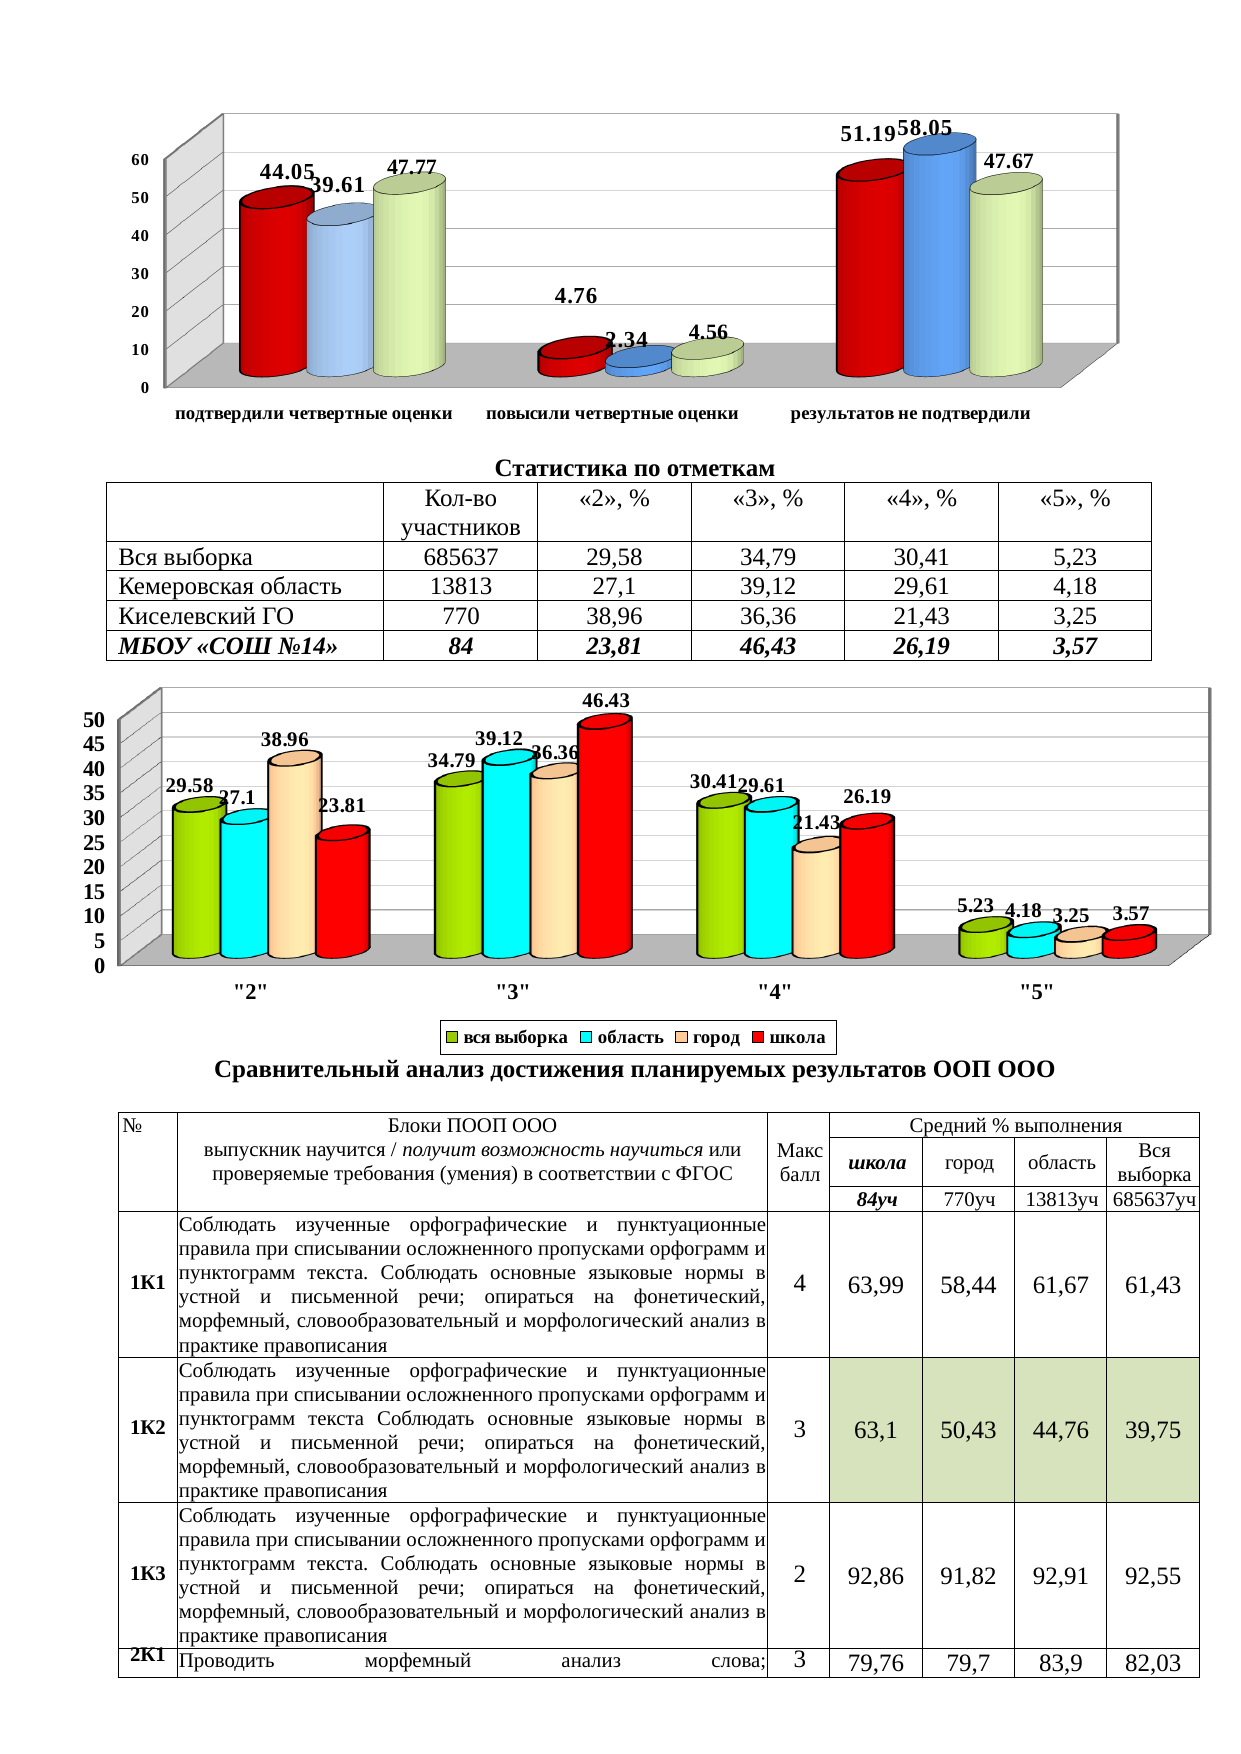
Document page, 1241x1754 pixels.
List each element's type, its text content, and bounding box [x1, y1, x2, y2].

table_cell 3 [768, 1358, 829, 1502]
table_cell 13813 [384, 571, 537, 600]
table_cell Вся выборка [107, 542, 383, 570]
table_cell 2 [768, 1503, 829, 1647]
table_cell 4 [768, 1212, 829, 1357]
table_cell 61,67 [1015, 1212, 1106, 1357]
table_cell 685637 [384, 542, 537, 570]
table_cell Киселевский ГО [107, 601, 383, 630]
table_cell 79,76 [830, 1649, 922, 1677]
table_cell 4,18 [999, 571, 1151, 600]
table_header Макс балл [768, 1113, 829, 1211]
table_header «3», % [692, 483, 844, 541]
table_cell 770 [384, 601, 537, 630]
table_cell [178, 1649, 767, 1677]
table_cell 770уч [923, 1187, 1014, 1211]
table_cell 2К1 [119, 1649, 177, 1677]
table_cell Вся выборка [1107, 1138, 1199, 1186]
table_header Средний % выполнения [830, 1113, 1199, 1137]
table_cell 39,12 [692, 571, 844, 600]
table_cell 34,79 [692, 542, 844, 570]
table_cell 50,43 [923, 1358, 1014, 1502]
table_header [107, 483, 383, 541]
table_cell 1К3 [119, 1503, 177, 1647]
table_cell 29,61 [845, 571, 998, 600]
table_cell 84уч [830, 1187, 922, 1211]
table_cell 91,82 [923, 1503, 1014, 1647]
table_cell 30,41 [845, 542, 998, 570]
table_cell 92,91 [1015, 1503, 1106, 1647]
table_cell 63,99 [830, 1212, 922, 1357]
table_header «4», % [845, 483, 998, 541]
table_cell город [923, 1138, 1014, 1186]
table_cell 63,1 [830, 1358, 922, 1502]
table_cell школа [830, 1138, 922, 1186]
table_cell 13813уч [1015, 1187, 1106, 1211]
table_cell 3 [768, 1649, 829, 1677]
table_cell 92,55 [1107, 1503, 1199, 1647]
text Статистика по отметкам [118, 453, 1152, 482]
table_header № [119, 1113, 177, 1211]
table_cell 3,57 [999, 631, 1151, 660]
table_cell 82,03 [1107, 1649, 1199, 1677]
table_cell Соблюдать изученные орфографические и пунктуационные правила при списывании осложненного пропусками орфограмм и пунктограмм текста Соблюдать основные языковые нормы в устной и письменной речи; опираться на фонетический, морфемный, словообразовательный и морфологический анализ в практике правописания [178, 1358, 767, 1502]
table_cell Кемеровская область [107, 571, 383, 600]
table_cell Соблюдать изученные орфографические и пунктуационные правила при списывании осложненного пропусками орфограмм и пунктограмм текста. Соблюдать основные языковые нормы в устной и письменной речи; опираться на фонетический, морфемный, словообразовательный и морфологический анализ в практике правописания [178, 1212, 767, 1357]
table_header «2», % [538, 483, 691, 541]
table_cell 84 [384, 631, 537, 660]
table_header Блоки ПООП ООО выпускник научится / получит возможность научиться или проверяемые требования (умения) в соответствии с ФГОС [178, 1113, 767, 1211]
table_cell 36,36 [692, 601, 844, 630]
table_cell 5,23 [999, 542, 1151, 570]
table_cell 1К1 [119, 1212, 177, 1357]
table_cell 26,19 [845, 631, 998, 660]
table_cell 58,44 [923, 1212, 1014, 1357]
table_cell область [1015, 1138, 1106, 1186]
table_header «5», % [999, 483, 1151, 541]
table_cell 29,58 [538, 542, 691, 570]
table_cell 685637уч [1107, 1187, 1199, 1211]
table_cell 3,25 [999, 601, 1151, 630]
table_cell 44,76 [1015, 1358, 1106, 1502]
table_cell 79,7 [923, 1649, 1014, 1677]
text Сравнительный анализ достижения планируемых результатов ООП ООО [118, 1054, 1152, 1083]
table_cell 21,43 [845, 601, 998, 630]
table_cell 23,81 [538, 631, 691, 660]
table_cell Соблюдать изученные орфографические и пунктуационные правила при списывании осложненного пропусками орфограмм и пунктограмм текста. Соблюдать основные языковые нормы в устной и письменной речи; опираться на фонетический, морфемный, словообразовательный и морфологический анализ в практике правописания [178, 1503, 767, 1647]
table_header Кол-во участников [384, 483, 537, 541]
table_cell 39,75 [1107, 1358, 1199, 1502]
table_cell МБОУ «СОШ №14» [107, 631, 383, 660]
table_cell 1К2 [119, 1358, 177, 1502]
table_cell 38,96 [538, 601, 691, 630]
table_cell 46,43 [692, 631, 844, 660]
table_cell 27,1 [538, 571, 691, 600]
table_cell 92,86 [830, 1503, 922, 1647]
table_cell 61,43 [1107, 1212, 1199, 1357]
table_cell 83,9 [1015, 1649, 1106, 1677]
